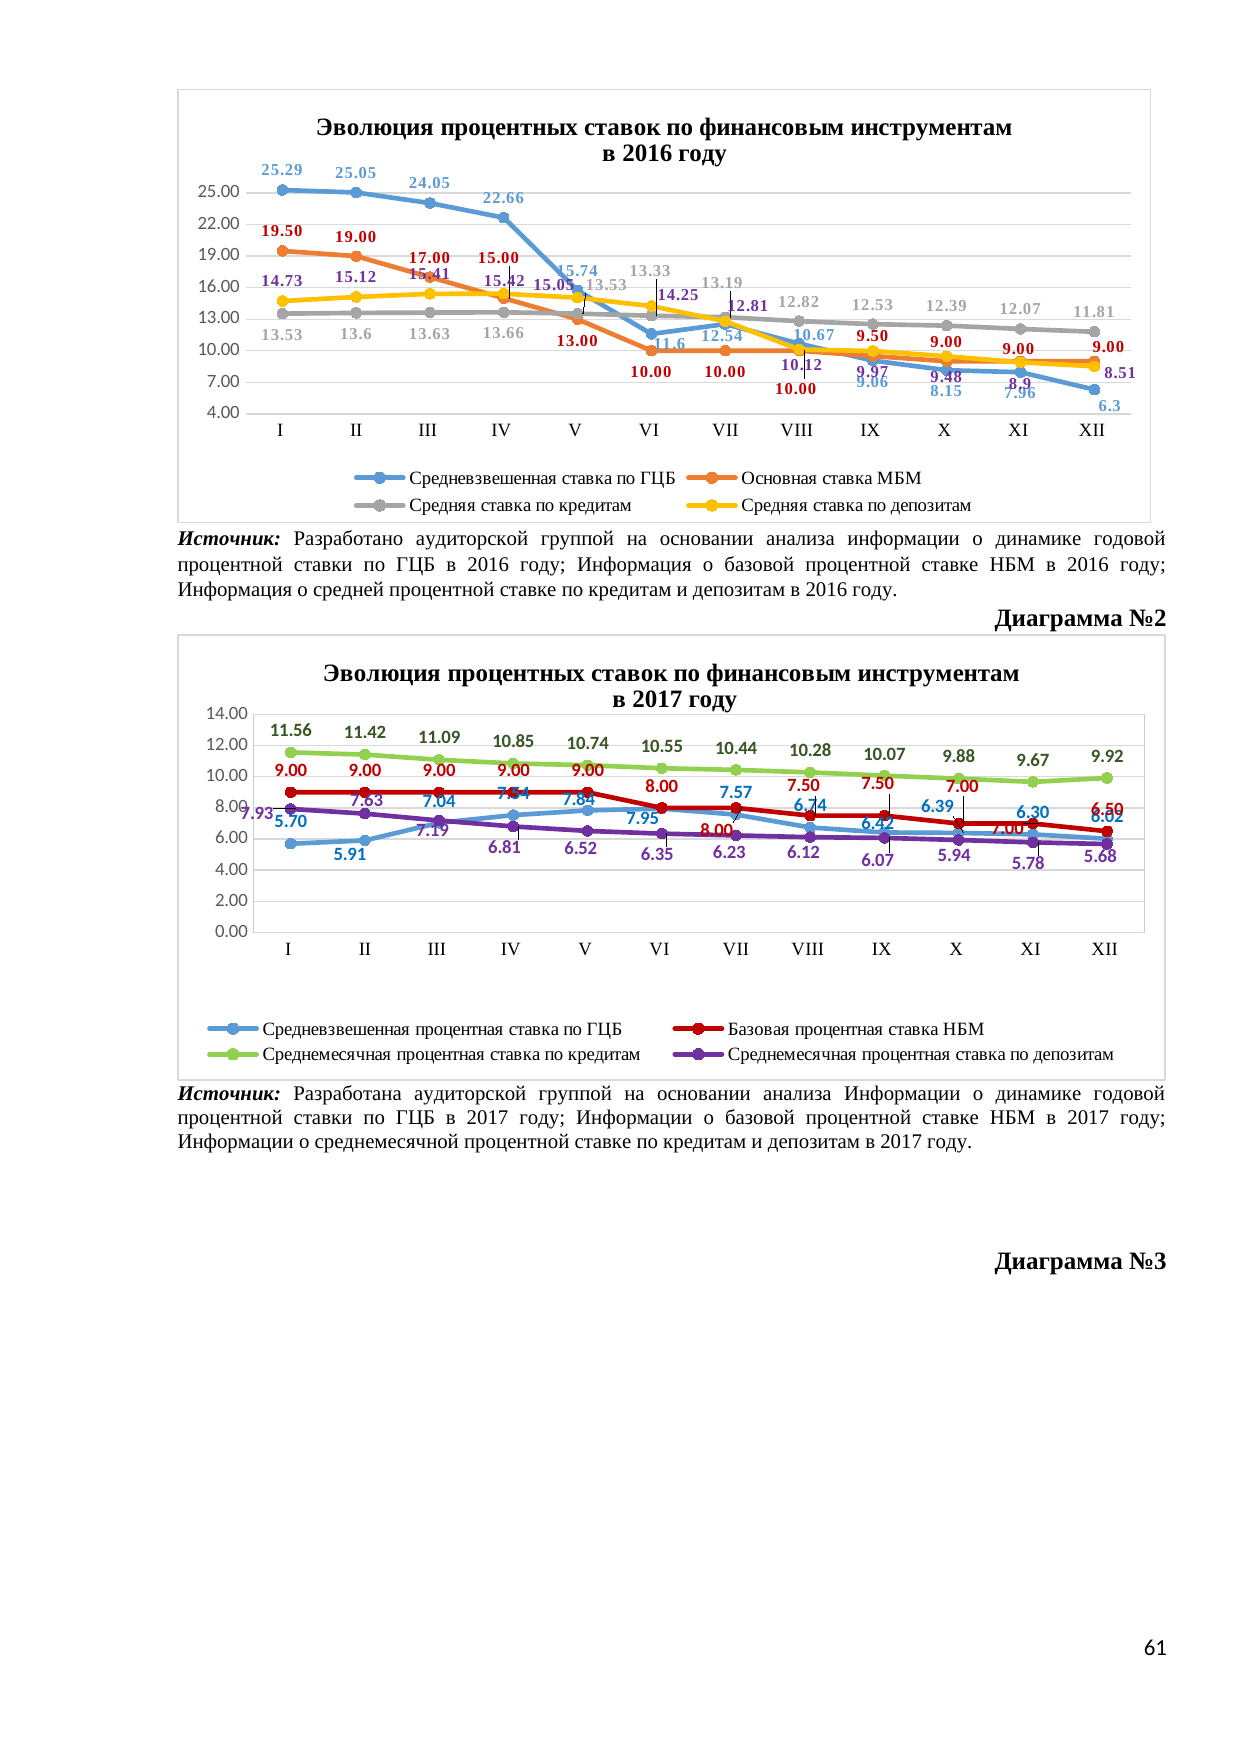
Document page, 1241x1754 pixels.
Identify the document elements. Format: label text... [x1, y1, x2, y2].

text Диаграмма №2 [177, 603, 1167, 632]
text Источник: Разработана аудиторской группой на основании анализа Информации о динамике годовой процентной ставки по ГЦБ в 2017 году; Информации о базовой процентной ставке НБМ в 2017 году; Информации о среднемесячной процентной ставке по кредитам и депозитам в 2017 году. [177, 1081, 1167, 1153]
text Источник: Разработано аудиторской группой на основании анализа информации о динамике годовой процентной ставки по ГЦБ в 2016 году; Информация о базовой процентной ставке НБМ в 2016 году; Информация о средней процентной ставке по кредитам и депозитам в 2016 году. [177, 526, 1167, 601]
text Диаграмма №3 [177, 1246, 1167, 1275]
